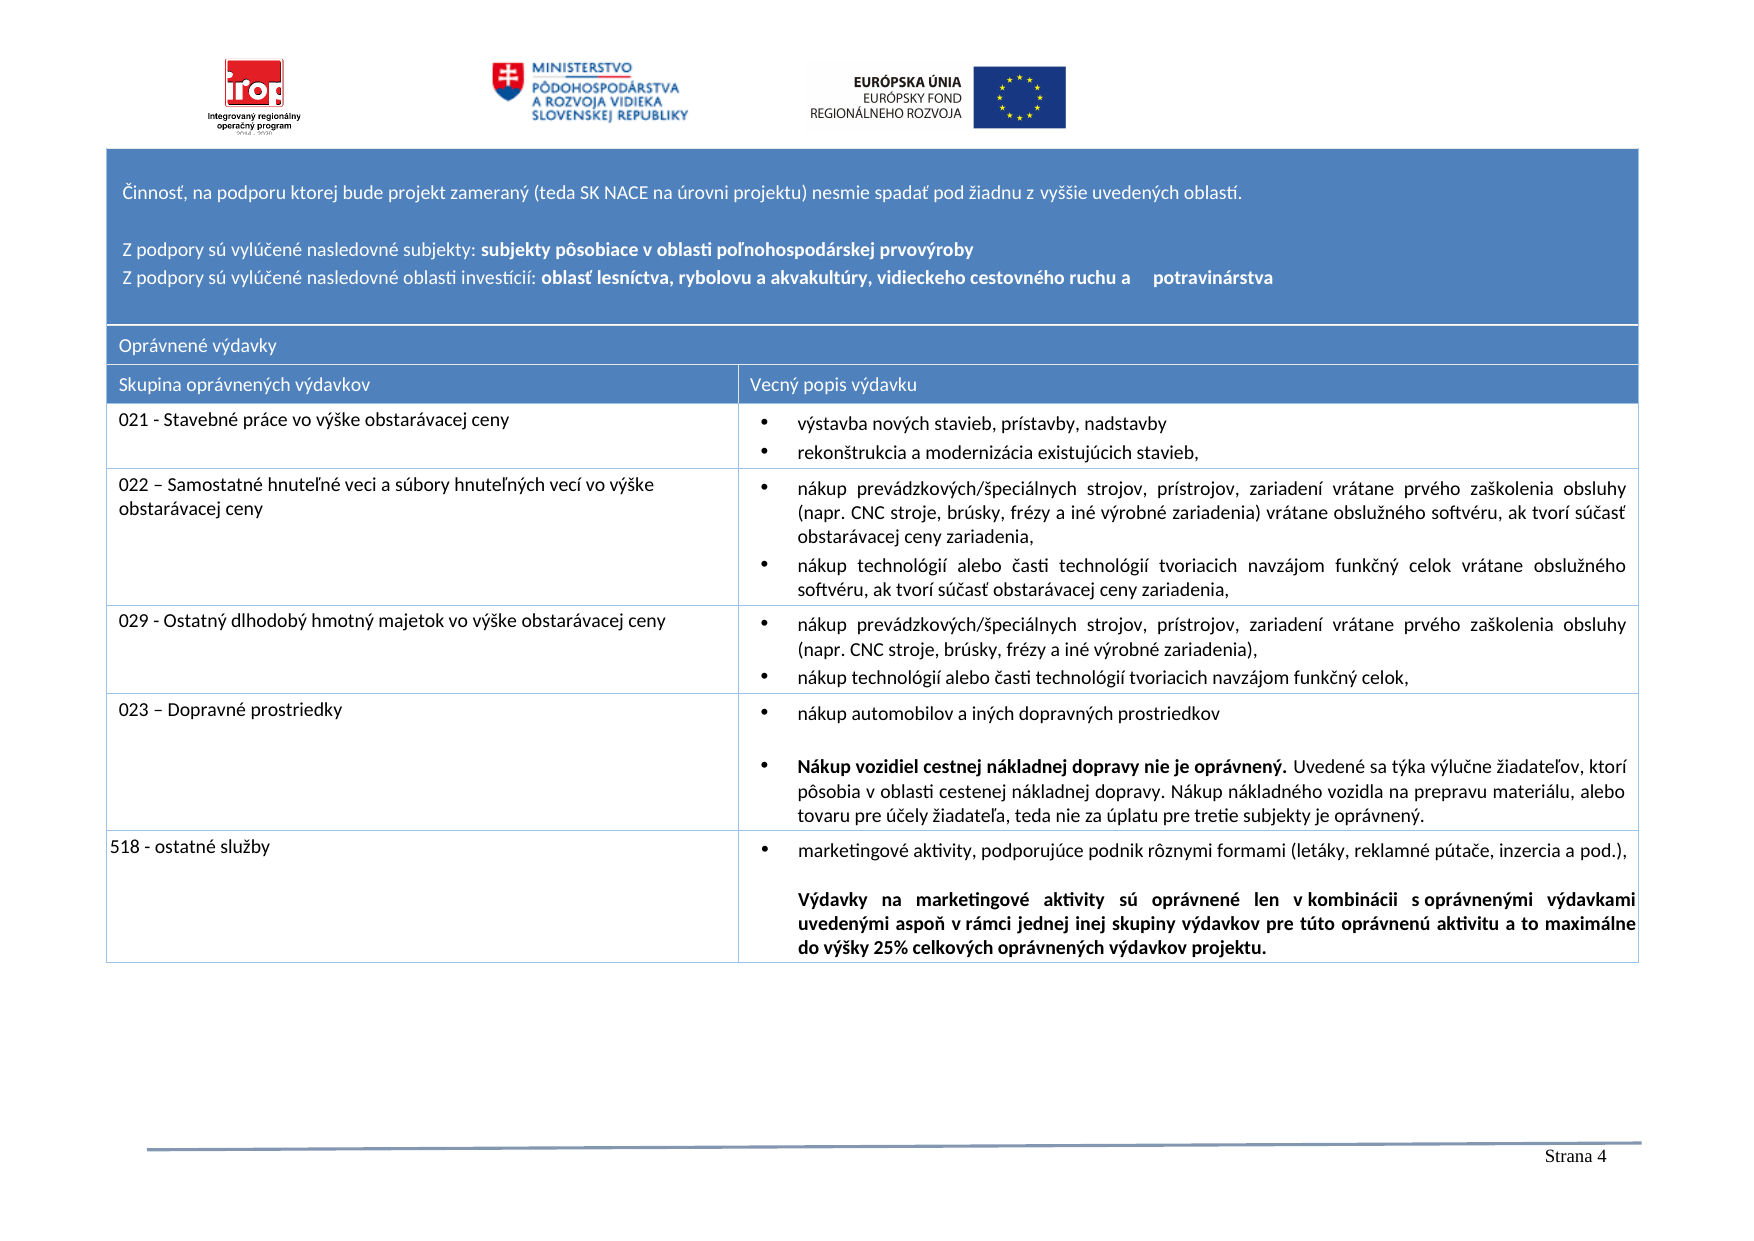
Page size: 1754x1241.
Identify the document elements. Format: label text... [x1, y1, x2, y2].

table_cell nákup automobilov a iných dopravných prostriedkov Nákup vozidiel cestnej nákladnej dopravy nie je oprávnený. Uvedené sa týka výlučne žiadateľov, ktorí pôsobia v oblasti cestenej nákladnej dopravy. Nákup nákladného vozidla na prepravu materiálu, alebo tovaru pre účely žiadateľa, teda nie za úplatu pre tretie subjekty je oprávnený. [739, 694, 1638, 830]
table_cell marketingové aktivity, podporujúce podnik rôznymi formami (letáky, reklamné pútače, inzercia a pod.), Výdavky na marketingové aktivity sú oprávnené len v kombinácii s oprávnenými výdavkami uvedenými aspoň v rámci jednej inej skupiny výdavkov pre túto oprávnenú aktivitu a to maximálne do výšky 25% celkových oprávnených výdavkov projektu. [739, 831, 1638, 962]
picture [482, 0, 699, 148]
table_cell 022 – Samostatné hnuteľné veci a súbory hnuteľných vecí vo výške obstarávacej ceny [107, 469, 738, 604]
table_cell 021 - Stavebné práce vo výške obstarávacej ceny [107, 404, 738, 468]
picture [208, 58, 301, 134]
table_cell 518 - ostatné služby [107, 831, 738, 962]
table_cell Oprávnené výdavky [107, 326, 1638, 364]
table_cell Vecný popis výdavku [739, 365, 1638, 403]
table_cell Skupina oprávnených výdavkov [107, 365, 738, 403]
table_cell nákup prevádzkových/špeciálnych strojov, prístrojov, zariadení vrátane prvého zaškolenia obsluhy (napr. CNC stroje, brúsky, frézy a iné výrobné zariadenia) vrátane obslužného softvéru, ak tvorí súčasť obstarávacej ceny zariadenia, nákup technológií alebo časti technológií tvoriacich navzájom funkčný celok vrátane obslužného softvéru, ak tvorí súčasť obstarávacej ceny zariadenia, [739, 469, 1638, 604]
table_cell výstavba nových stavieb, prístavby, nadstavby rekonštrukcia a modernizácia existujúcich stavieb, [739, 404, 1638, 468]
table_cell nákup prevádzkových/špeciálnych strojov, prístrojov, zariadení vrátane prvého zaškolenia obsluhy (napr. CNC stroje, brúsky, frézy a iné výrobné zariadenia), nákup technológií alebo časti technológií tvoriacich navzájom funkčný celok, [739, 606, 1638, 693]
table_cell 029 - Ostatný dlhodobý hmotný majetok vo výške obstarávacej ceny [107, 606, 738, 693]
picture [803, 61, 1069, 133]
table_cell 023 – Dopravné prostriedky [107, 694, 738, 830]
